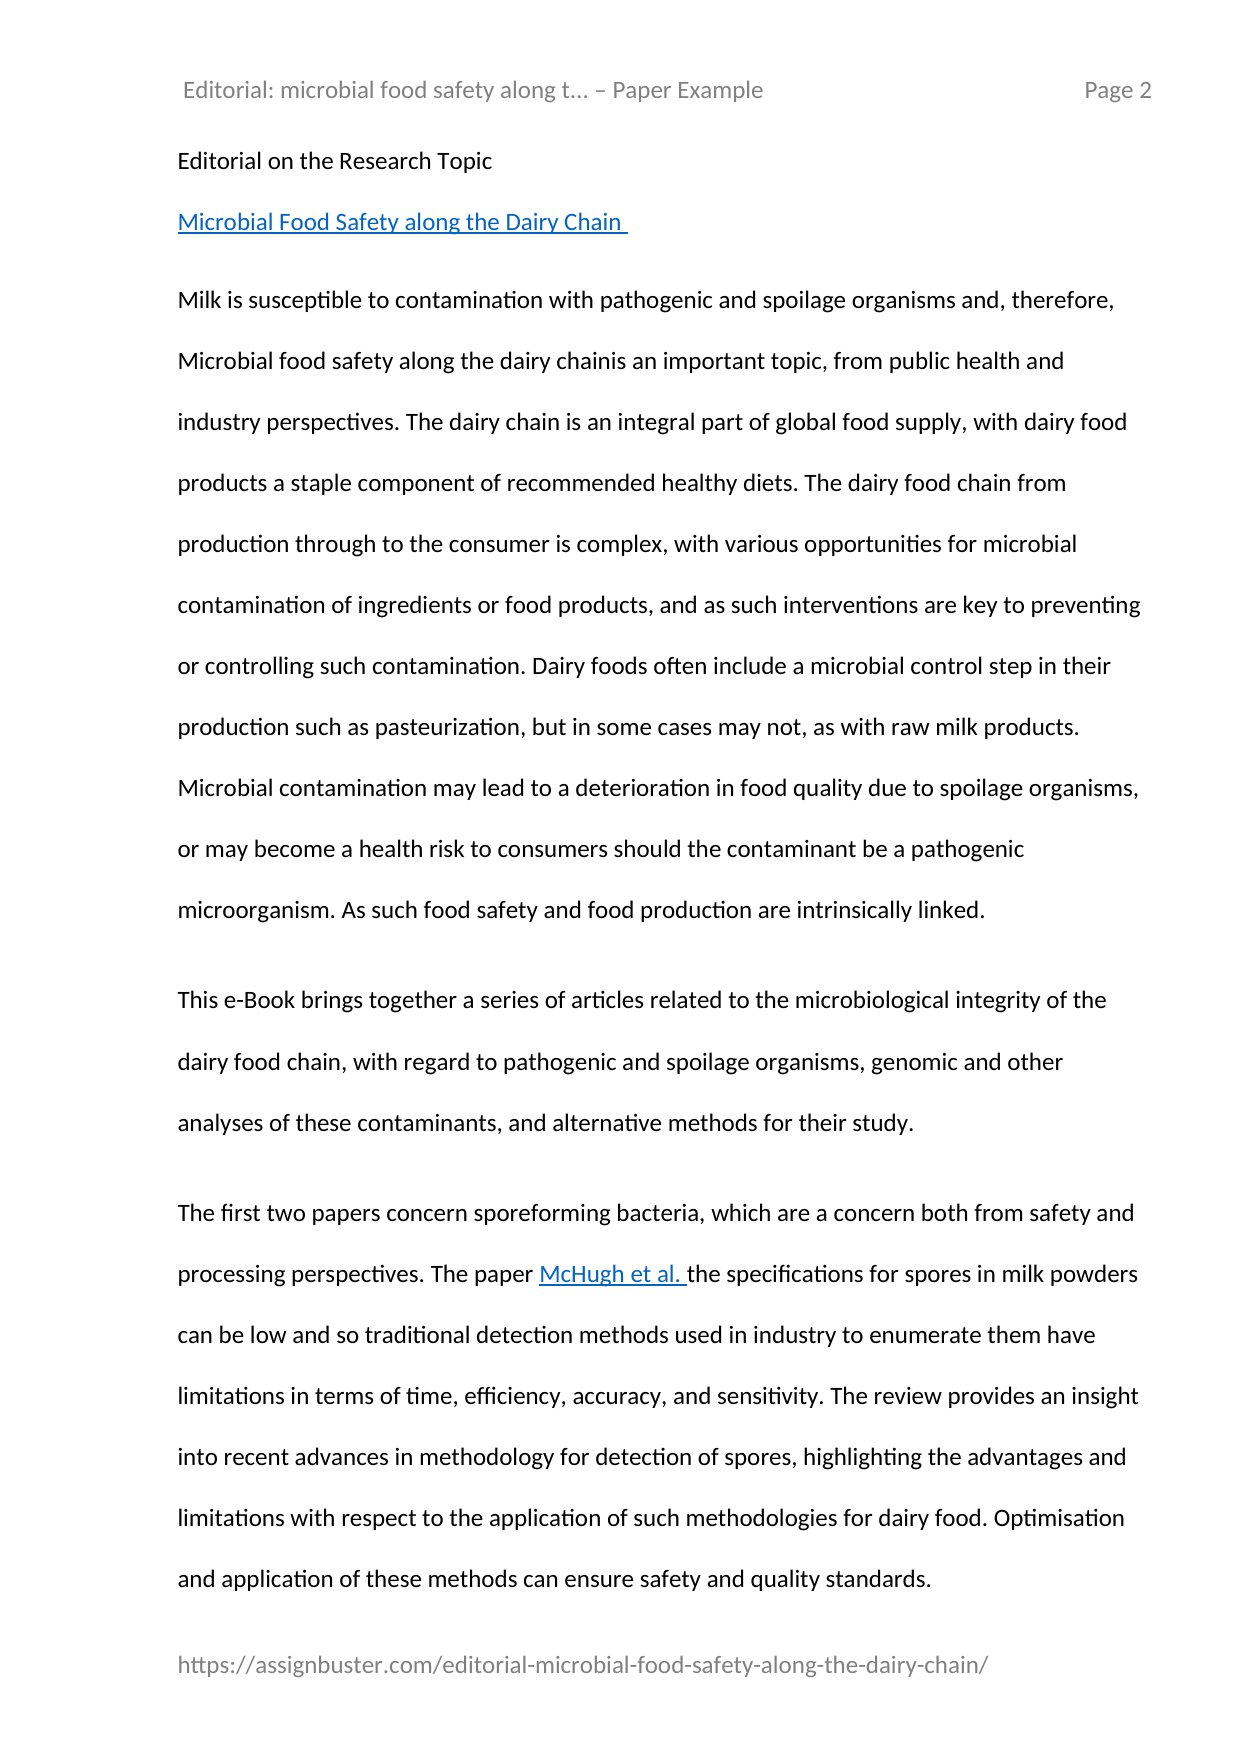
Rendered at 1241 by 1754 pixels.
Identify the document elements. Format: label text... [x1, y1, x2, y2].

text Milk is susceptible to contamination with pathogenic and spoilage organisms and, therefore, Microbial food safety along the dairy chainis an important topic, from public health and industry perspectives. The dairy chain is an integral part of global food supply, with dairy food products a staple component of recommended healthy diets. The dairy food chain from production through to the consumer is complex, with various opportunities for microbial contamination of ingredients or food products, and as such interventions are key to preventing or controlling such contamination. Dairy foods often include a microbial control step in their production such as pasteurization, but in some cases may not, as with raw milk products. Microbial contamination may lead to a deterioration in food quality due to spoilage organisms, or may become a health risk to consumers should the contaminant be a pathogenic microorganism. As such food safety and food production are intrinsically linked. [177, 284, 1152, 925]
text The first two papers concern sporeforming bacteria, which are a concern both from safety and processing perspectives. The paper McHugh et al. the specifications for spores in milk powders can be low and so traditional detection methods used in industry to enumerate them have limitations in terms of time, efficiency, accuracy, and sensitivity. The review provides an insight into recent advances in methodology for detection of spores, highlighting the advantages and limitations with respect to the application of such methodologies for dairy food. Optimisation and application of these methods can ensure safety and quality standards. [177, 1197, 1152, 1594]
text Editorial on the Research Topic Microbial Food Safety along the Dairy Chain [177, 145, 1152, 237]
text This e-Book brings together a series of articles related to the microbiological integrity of the dairy food chain, with regard to pathogenic and spoilage organisms, genomic and other analyses of these contaminants, and alternative methods for their study. [177, 985, 1152, 1137]
